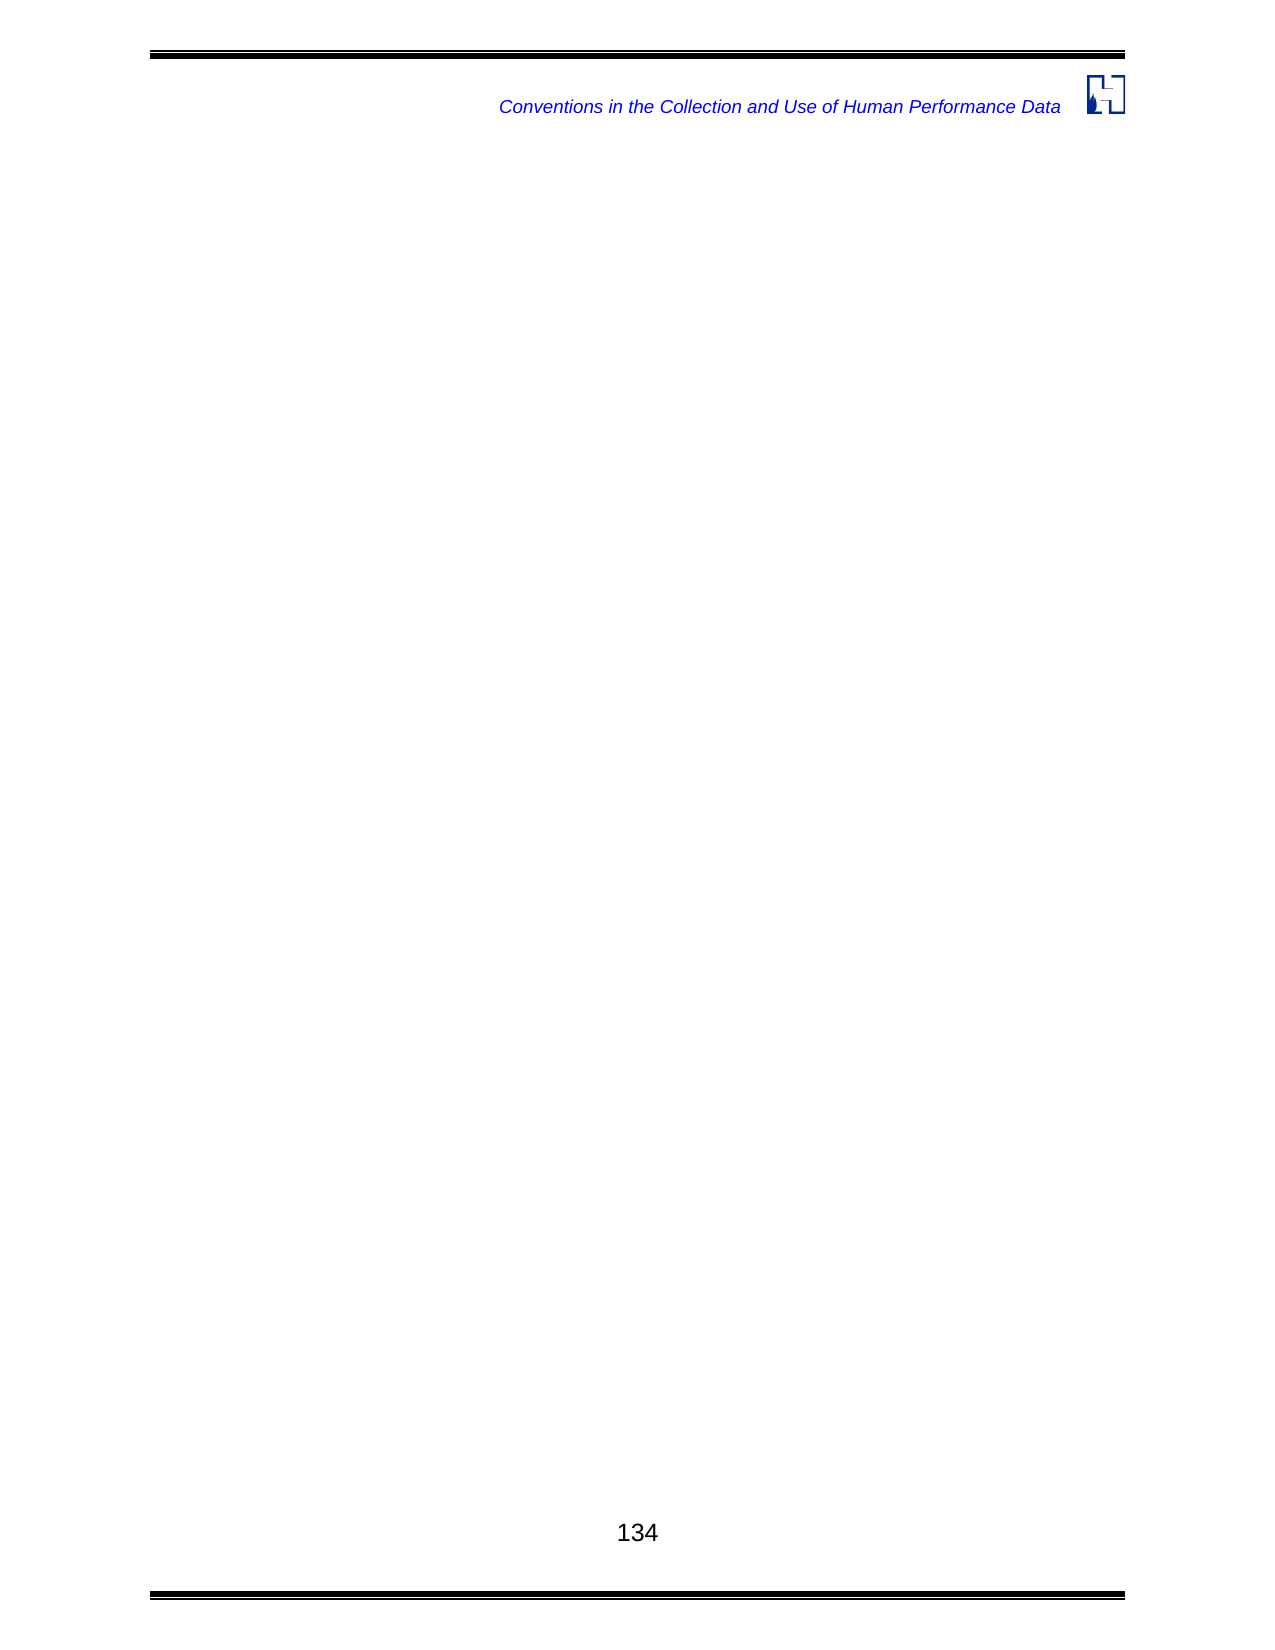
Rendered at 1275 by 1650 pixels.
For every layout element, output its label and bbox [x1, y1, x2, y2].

picture [1086, 75, 1125, 114]
